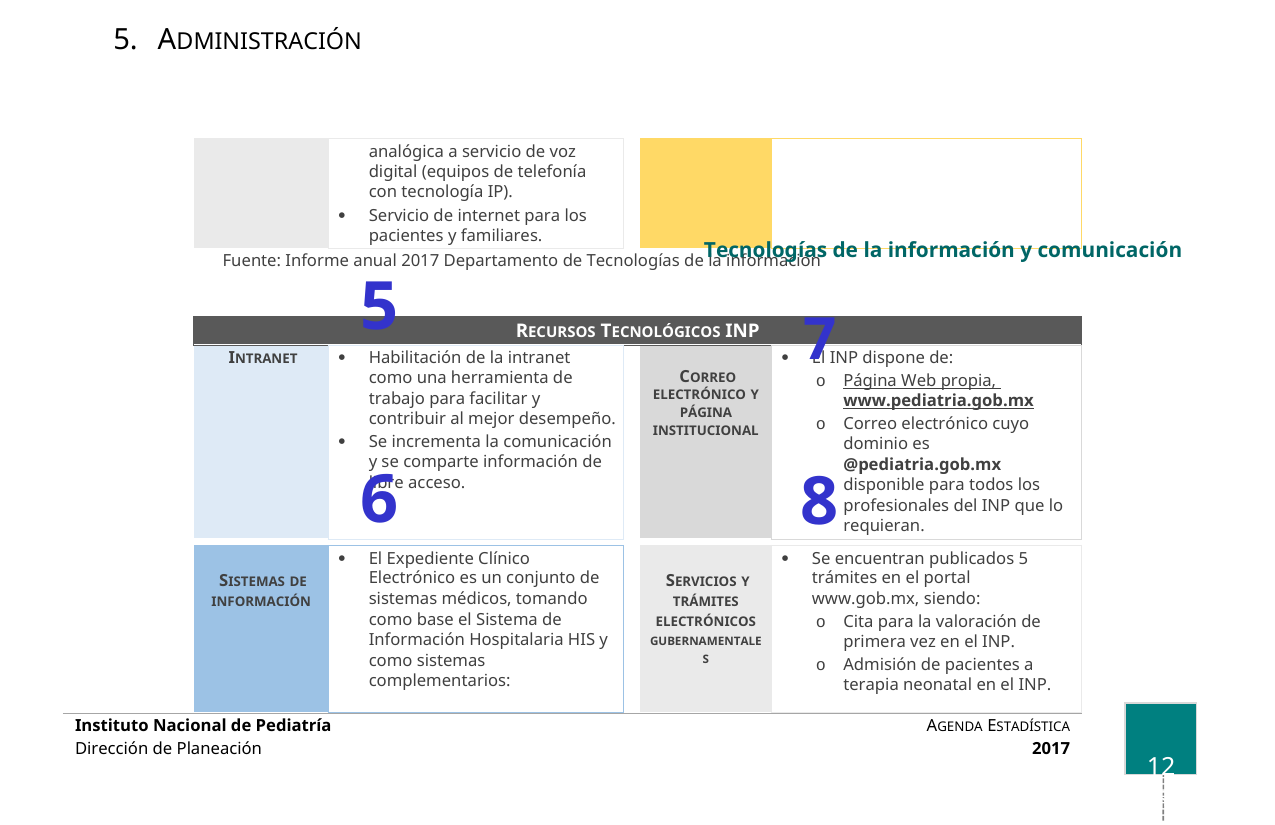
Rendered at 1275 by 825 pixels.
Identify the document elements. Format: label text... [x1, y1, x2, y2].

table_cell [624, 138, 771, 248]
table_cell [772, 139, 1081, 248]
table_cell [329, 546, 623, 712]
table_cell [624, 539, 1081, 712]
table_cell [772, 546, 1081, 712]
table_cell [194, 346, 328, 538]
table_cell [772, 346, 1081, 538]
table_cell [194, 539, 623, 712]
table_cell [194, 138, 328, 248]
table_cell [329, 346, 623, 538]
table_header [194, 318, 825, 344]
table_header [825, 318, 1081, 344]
text Fuente: Informe anual 2017 Departamento de Tecnologías de la información [149, 249, 1200, 272]
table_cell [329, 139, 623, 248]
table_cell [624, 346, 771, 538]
